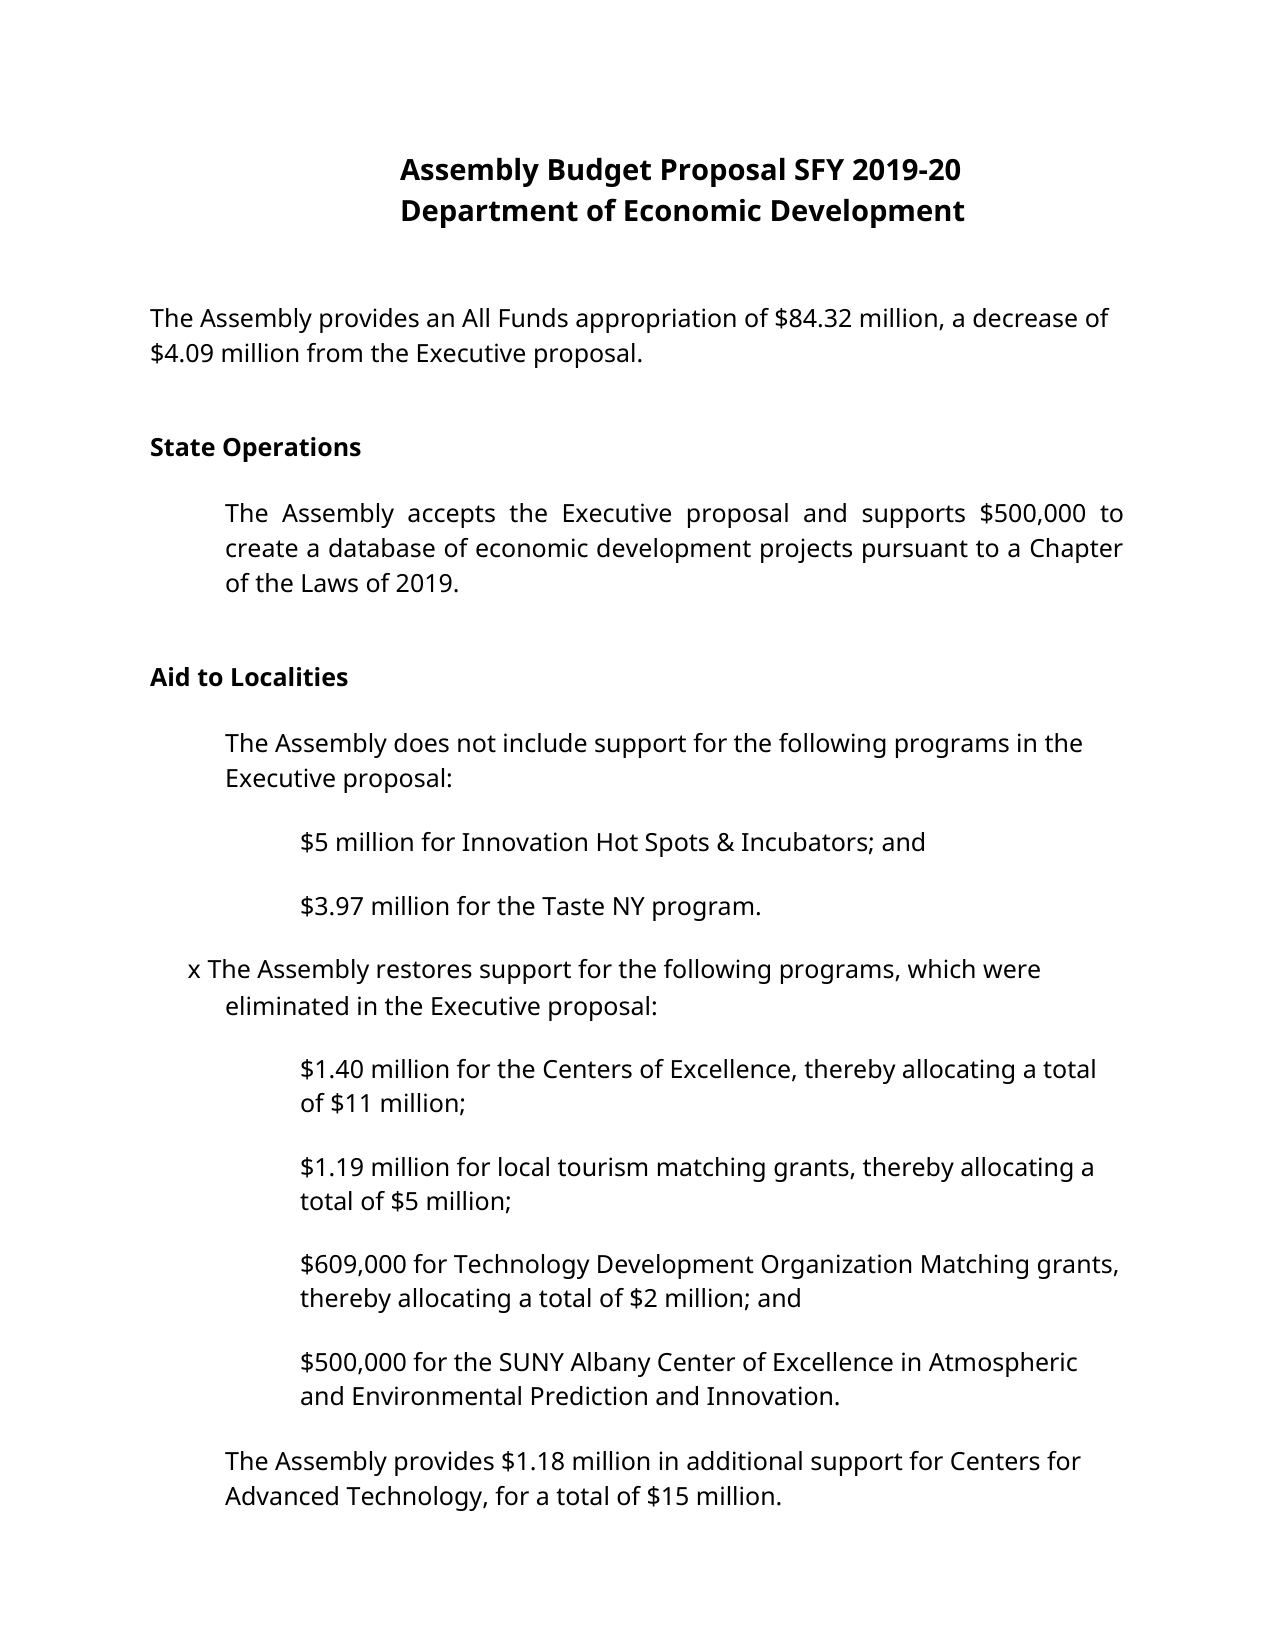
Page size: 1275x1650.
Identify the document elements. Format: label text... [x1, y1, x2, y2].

text Department of Economic Development [400, 190, 1125, 230]
list $3.97 million for the Taste NY program. [262, 888, 1125, 922]
list The Assembly provides $1.18 million in additional support for Centers for Advanced Technology, for a total of $15 million. [187, 1443, 1125, 1512]
text The Assembly provides an All Funds appropriation of $84.32 million, a decrease of $4.09 million from the Executive proposal. [150, 300, 1125, 369]
text x The Assembly restores support for the following programs, which were eliminated in the Executive proposal: [187, 952, 1125, 1022]
list $609,000 for Technology Development Organization Matching grants, thereby allocating a total of $2 million; and [262, 1247, 1125, 1315]
list $1.40 million for the Centers of Excellence, thereby allocating a total of $11 million; [262, 1052, 1125, 1120]
list $5 million for Innovation Hot Spots & Incubators; and [262, 824, 1125, 858]
list $500,000 for the SUNY Albany Center of Excellence in Atmospheric and Environmental Prediction and Innovation. [262, 1344, 1125, 1413]
text Assembly Budget Proposal SFY 2019-20 [400, 149, 1125, 189]
list The Assembly does not include support for the following programs in the Executive proposal: [187, 726, 1125, 795]
list $1.19 million for local tourism matching grants, thereby allocating a total of $5 million; [262, 1149, 1123, 1217]
text State Operations [150, 429, 1125, 463]
text Aid to Localities [150, 660, 1125, 694]
list The Assembly accepts the Executive proposal and supports $500,000 to create a database of economic development projects pursuant to a Chapter of the Laws of 2019. [187, 495, 1125, 599]
